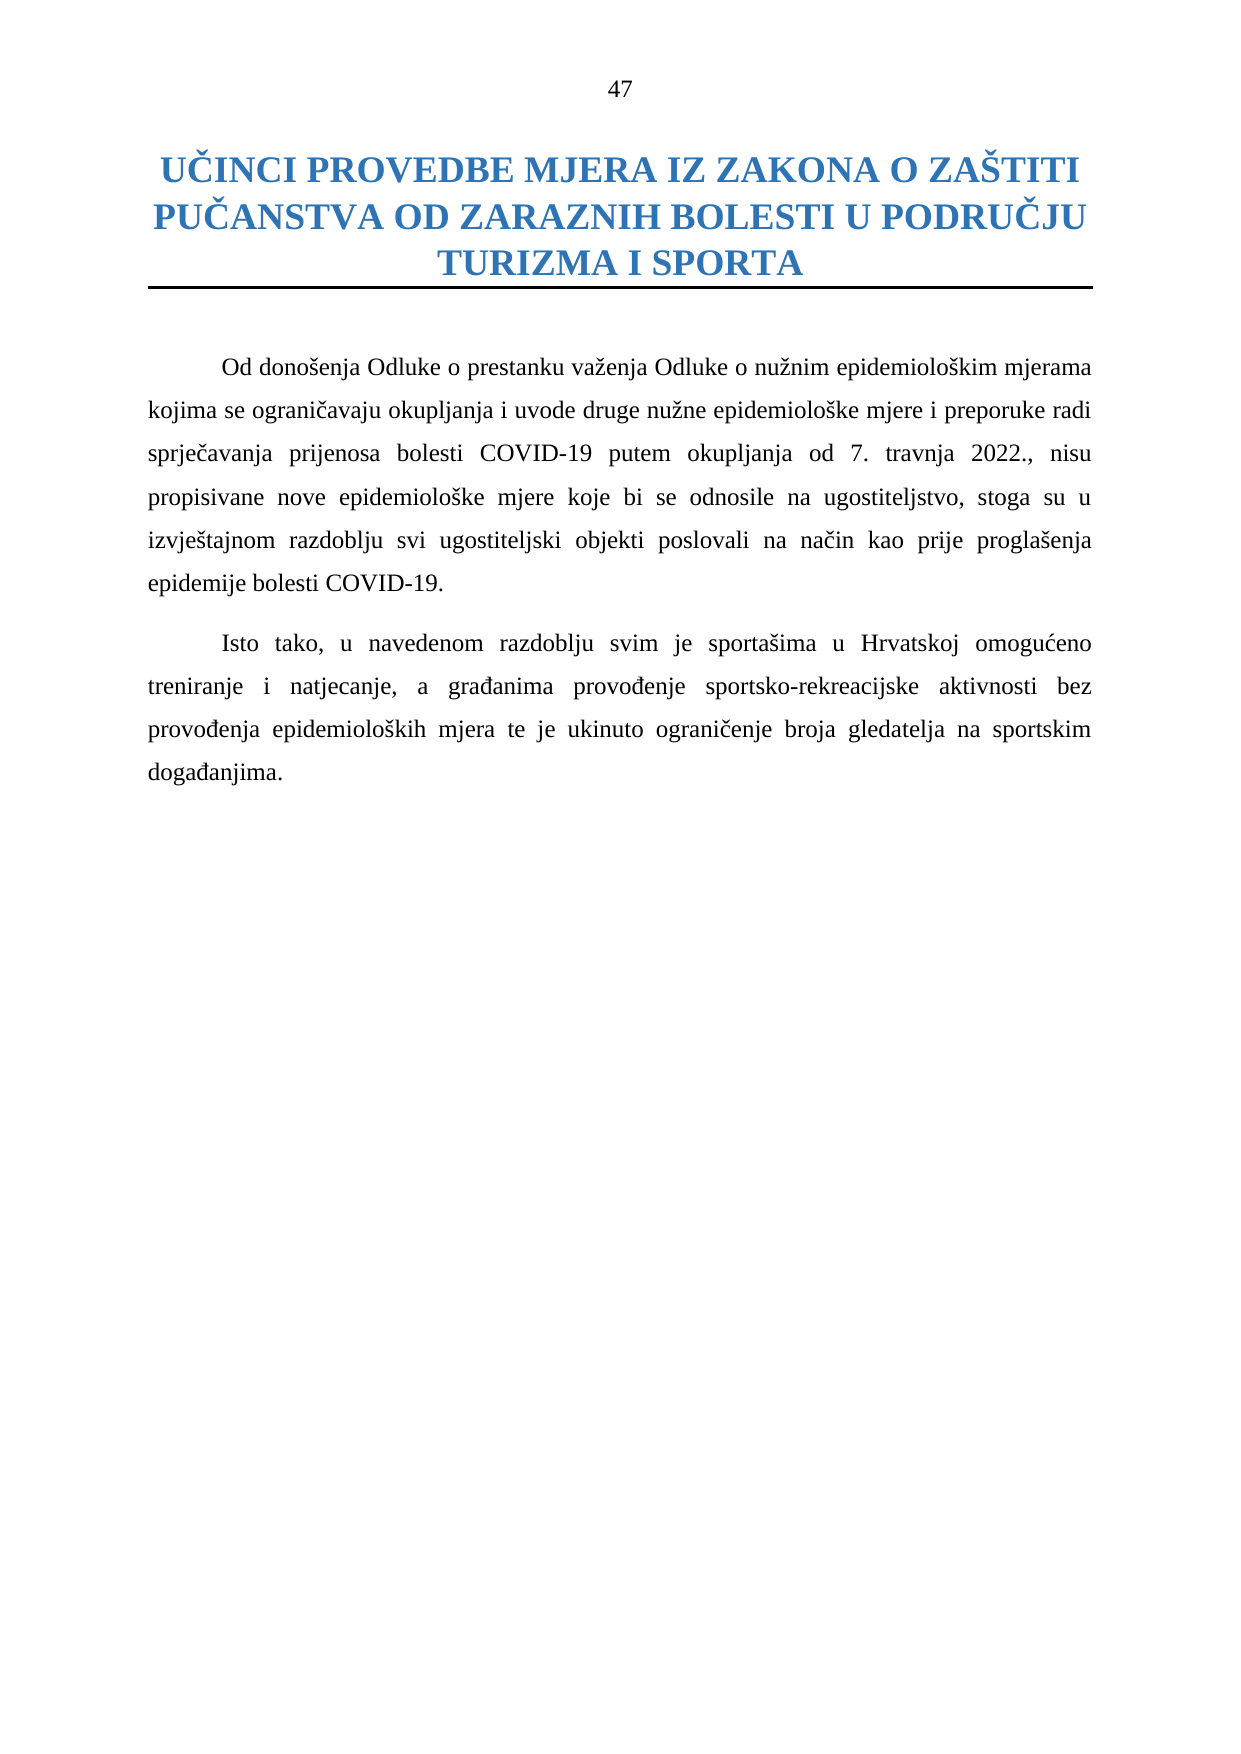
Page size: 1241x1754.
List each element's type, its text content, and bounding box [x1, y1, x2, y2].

text Od donošenja Odluke o prestanku važenja Odluke o nužnim epidemiološkim mjerama kojima se ograničavaju okupljanja i uvode druge nužne epidemiološke mjere i preporuke radi sprječavanja prijenosa bolesti COVID-19 putem okupljanja od 7. travnja 2022., nisu propisivane nove epidemiološke mjere koje bi se odnosile na ugostiteljstvo, stoga su u izvještajnom razdoblju svi ugostiteljski objekti poslovali na način kao prije proglašenja epidemije bolesti COVID-19. [148, 352, 1093, 597]
subtitle UČINCI PROVEDBE MJERA IZ ZAKONA O ZAŠTITI PUČANSTVA OD ZARAZNIH BOLESTI U PODRUČJU TURIZMA I SPORTA [148, 148, 1093, 286]
text Isto tako, u navedenom razdoblju svim je sportašima u Hrvatskoj omogućeno treniranje i natjecanje, a građanima provođenje sportsko-rekreacijske aktivnosti bez provođenja epidemioloških mjera te je ukinuto ograničenje broja gledatelja na sportskim događanjima. [148, 628, 1093, 786]
